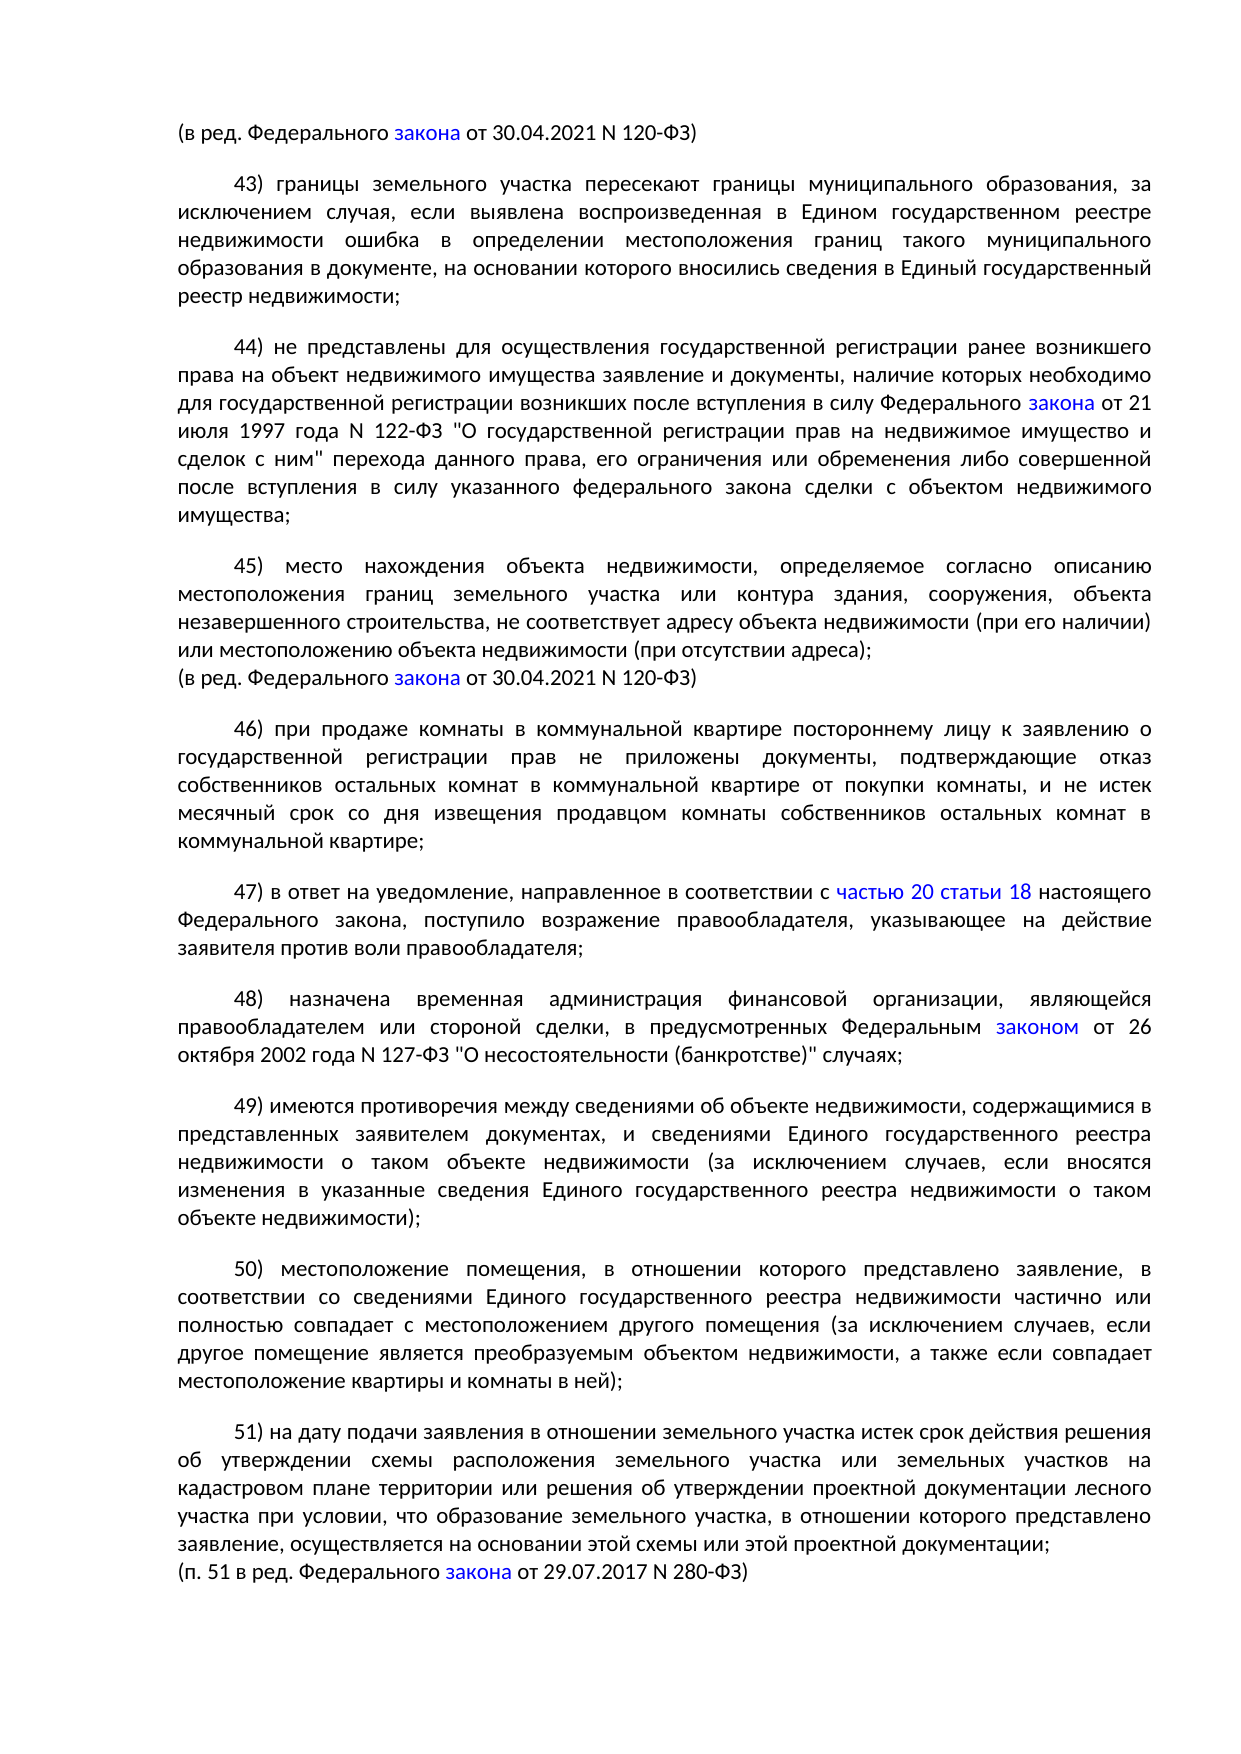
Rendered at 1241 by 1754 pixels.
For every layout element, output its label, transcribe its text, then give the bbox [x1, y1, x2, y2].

text (в ред. Федерального закона от 30.04.2021 N 120-ФЗ) [177, 118, 1152, 146]
text 46) при продаже комнаты в коммунальной квартире постороннему лицу к заявлению о государственной регистрации прав не приложены документы, подтверждающие отказ собственников остальных комнат в коммунальной квартире от покупки комнаты, и не истек месячный срок со дня извещения продавцом комнаты собственников остальных комнат в коммунальной квартире; [177, 714, 1152, 854]
text 43) границы земельного участка пересекают границы муниципального образования, за исключением случая, если выявлена воспроизведенная в Едином государственном реестре недвижимости ошибка в определении местоположения границ такого муниципального образования в документе, на основании которого вносились сведения в Единый государственный реестр недвижимости; [177, 169, 1152, 309]
text (в ред. Федерального закона от 30.04.2021 N 120-ФЗ) [177, 663, 1152, 691]
text 48) назначена временная администрация финансовой организации, являющейся правообладателем или стороной сделки, в предусмотренных Федеральным законом от 26 октября 2002 года N 127-ФЗ "О несостоятельности (банкротстве)" случаях; [177, 984, 1152, 1068]
text (п. 51 в ред. Федерального закона от 29.07.2017 N 280-ФЗ) [177, 1557, 1152, 1585]
text 47) в ответ на уведомление, направленное в соответствии с частью 20 статьи 18 настоящего Федерального закона, поступило возражение правообладателя, указывающее на действие заявителя против воли правообладателя; [177, 877, 1152, 961]
text 49) имеются противоречия между сведениями об объекте недвижимости, содержащимися в представленных заявителем документах, и сведениями Единого государственного реестра недвижимости о таком объекте недвижимости (за исключением случаев, если вносятся изменения в указанные сведения Единого государственного реестра недвижимости о таком объекте недвижимости); [177, 1091, 1152, 1231]
text 50) местоположение помещения, в отношении которого представлено заявление, в соответствии со сведениями Единого государственного реестра недвижимости частично или полностью совпадает с местоположением другого помещения (за исключением случаев, если другое помещение является преобразуемым объектом недвижимости, а также если совпадает местоположение квартиры и комнаты в ней); [177, 1254, 1152, 1394]
text 45) место нахождения объекта недвижимости, определяемое согласно описанию местоположения границ земельного участка или контура здания, сооружения, объекта незавершенного строительства, не соответствует адресу объекта недвижимости (при его наличии) или местоположению объекта недвижимости (при отсутствии адреса); [177, 551, 1152, 663]
text 51) на дату подачи заявления в отношении земельного участка истек срок действия решения об утверждении схемы расположения земельного участка или земельных участков на кадастровом плане территории или решения об утверждении проектной документации лесного участка при условии, что образование земельного участка, в отношении которого представлено заявление, осуществляется на основании этой схемы или этой проектной документации; [177, 1417, 1152, 1557]
text 44) не представлены для осуществления государственной регистрации ранее возникшего права на объект недвижимого имущества заявление и документы, наличие которых необходимо для государственной регистрации возникших после вступления в силу Федерального закона от 21 июля 1997 года N 122-ФЗ "О государственной регистрации прав на недвижимое имущество и сделок с ним" перехода данного права, его ограничения или обременения либо совершенной после вступления в силу указанного федерального закона сделки с объектом недвижимого имущества; [177, 332, 1152, 528]
